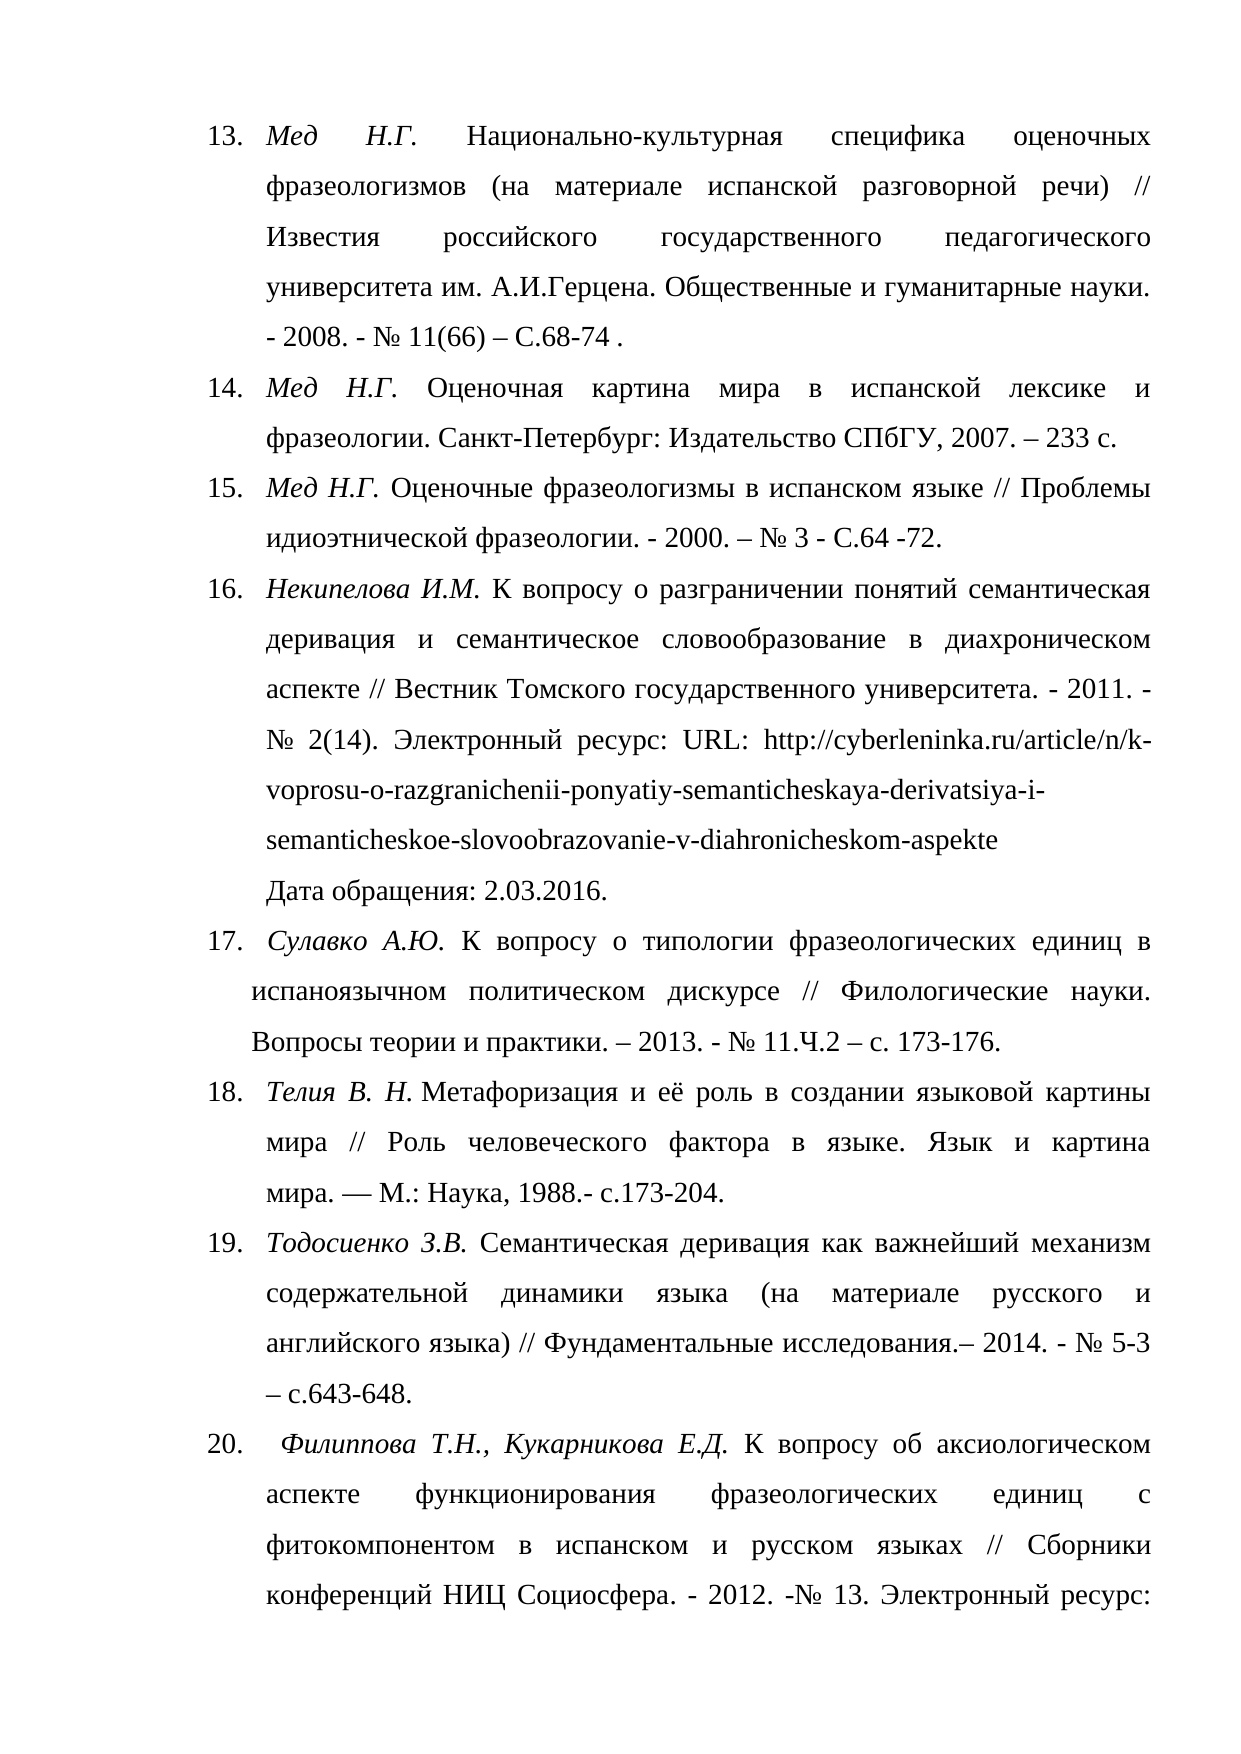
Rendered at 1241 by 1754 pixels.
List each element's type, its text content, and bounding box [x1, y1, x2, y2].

list Дата обращения: 2.03.2016. [266, 873, 1152, 906]
list Сулавко А.Ю. К вопросу о типологии фразеологических единиц в испаноязычном политическом дискурсе // Филологические науки. Вопросы теории и практики. – 2013. - № 11.Ч.2 – с. 173-176. [207, 923, 1152, 1057]
list Тодосиенко З.В. Семантическая деривация как важнейший механизм содержательной динамики языка (на материале русского и английского языка) // Фундаментальные исследования.– 2014. - № 5-3 – с.643-648. [207, 1225, 1152, 1409]
list Мед Н.Г. Оценочная картина мира в испанской лексике и фразеологии. Санкт-Петербург: Издательство СПбГУ, 2007. – 233 с. [207, 370, 1152, 453]
list Мед Н.Г. Оценочные фразеологизмы в испанском языке // Проблемы идиоэтнической фразеологии. - 2000. – № 3 - С.64 -72. [207, 470, 1152, 554]
list Мед Н.Г. Национально-культурная специфика оценочных фразеологизмов (на материале испанской разговорной речи) // Известия российского государственного педагогического университета им. А.И.Герцена. Общественные и гуманитарные науки. - 2008. - № 11(66) – С.68-74 . [207, 118, 1152, 353]
list Телия В. Н. Метафоризация и её роль в создании языковой картины мира // Роль человеческого фактора в языке. Язык и картина мира. — М.: Наука, 1988.- с.173-204. [207, 1074, 1152, 1208]
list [207, 1426, 1152, 1611]
list Некипелова И.М. К вопросу о разграничении понятий семантическая деривация и семантическое словообразование в диахроническом аспекте // Вестник Томского государственного университета. - 2011. - № 2(14). Электронный ресурс: URL: http://cyberleninka.ru/article/n/k-voprosu-o-razgranichenii-ponyatiy-semanticheskaya-derivatsiya-i-semanticheskoe-slovoobrazovanie-v-diahronicheskom-aspekte [207, 571, 1152, 856]
